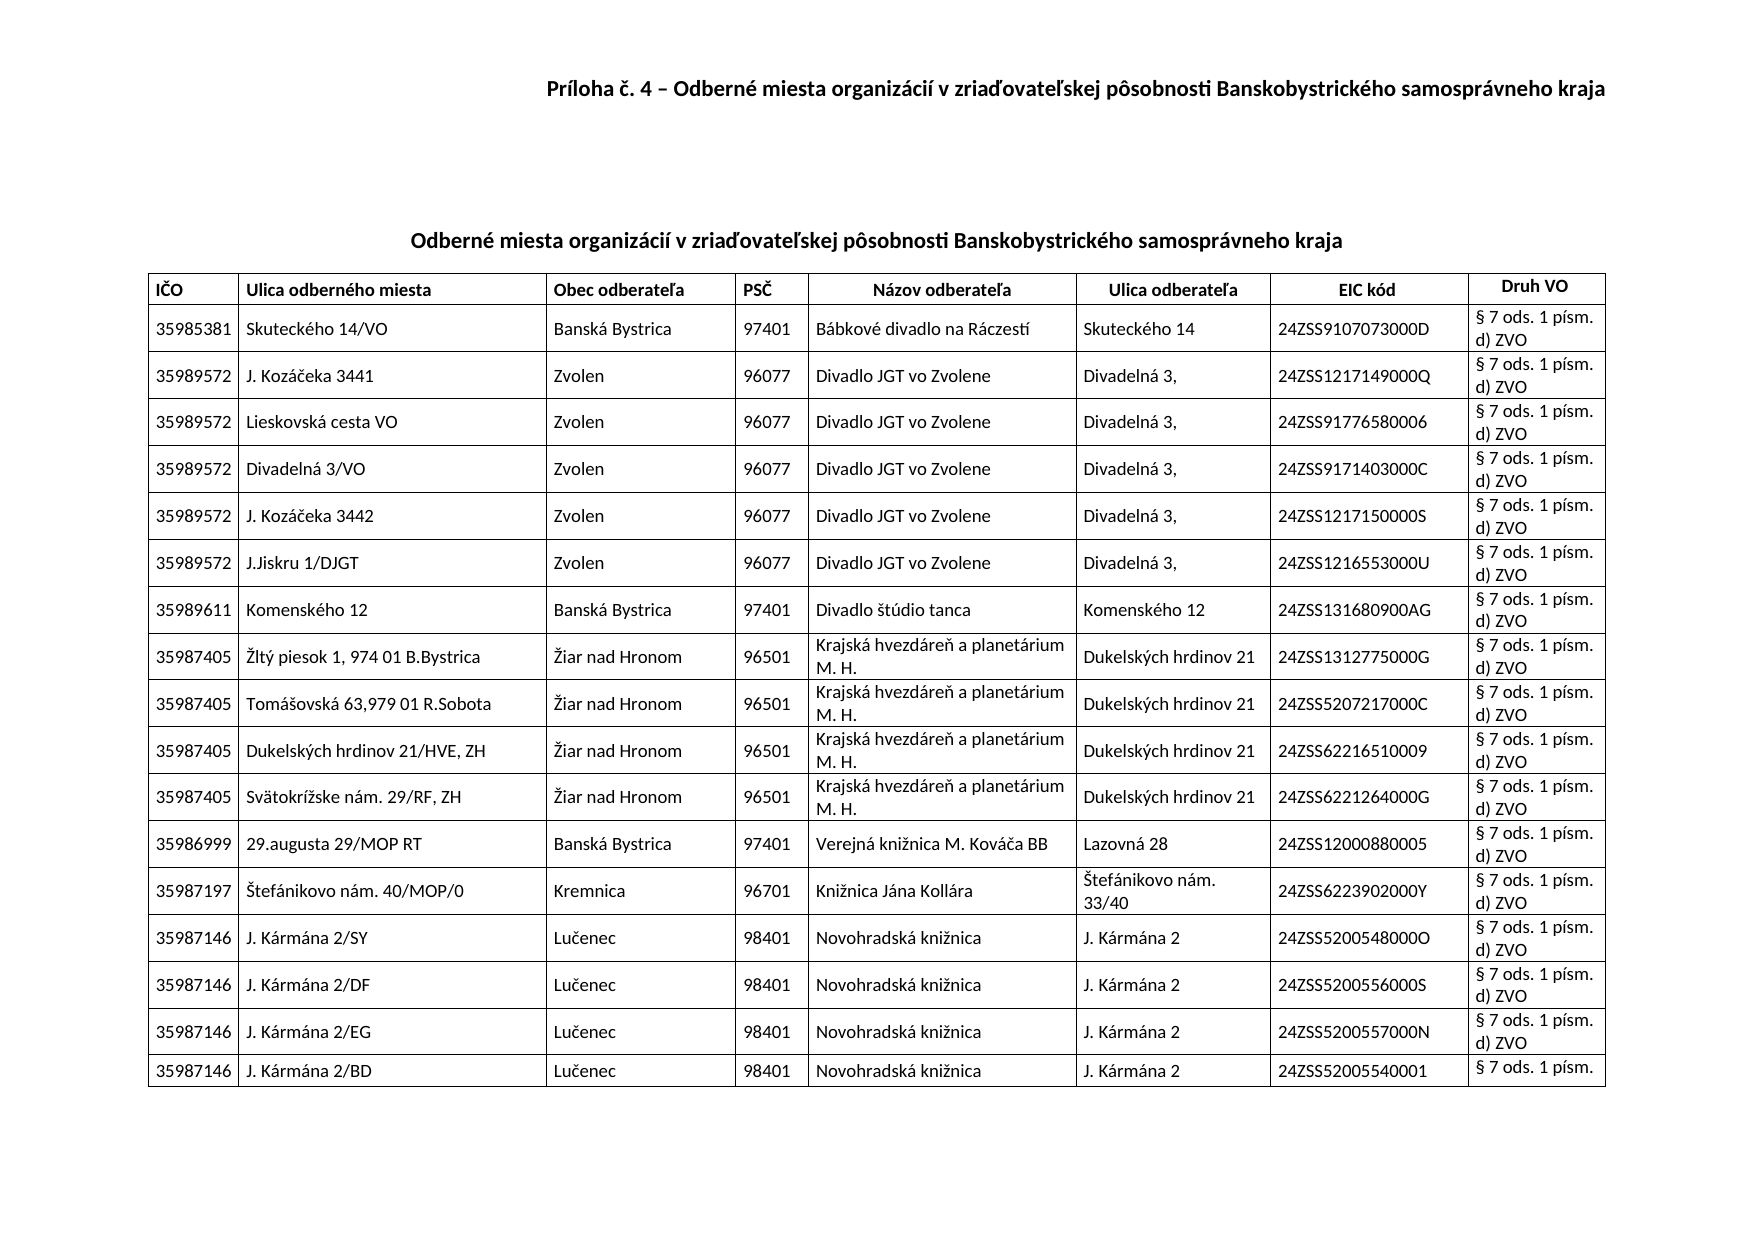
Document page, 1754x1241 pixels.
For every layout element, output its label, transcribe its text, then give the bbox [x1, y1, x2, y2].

table_cell § 7 ods. 1 písm. d) ZVO [1469, 962, 1605, 1007]
table_cell Bábkové divadlo na Ráczestí [809, 305, 1076, 351]
table_cell Lučenec [547, 1009, 735, 1054]
table_cell Divadlo JGT vo Zvolene [809, 493, 1076, 539]
table_cell J. Kozáčeka 3442 [239, 493, 546, 539]
table_cell 96077 [736, 399, 808, 445]
table_cell § 7 ods. 1 písm. d) ZVO [1469, 915, 1605, 961]
table_cell Lučenec [547, 1055, 735, 1086]
table_header PSČ [736, 274, 808, 304]
table_cell 35989572 [149, 493, 238, 539]
table_cell Komenského 12 [239, 587, 546, 632]
table_cell 98401 [736, 1055, 808, 1086]
table_cell Kremnica [547, 868, 735, 914]
table_cell 24ZSS91776580006 [1271, 399, 1468, 445]
table_cell § 7 ods. 1 písm. d) ZVO [1469, 727, 1605, 773]
table_cell J. Kármána 2 [1077, 1009, 1270, 1054]
table_cell 24ZSS52005540001 [1271, 1055, 1468, 1086]
table_cell Dukelských hrdinov 21 [1077, 727, 1270, 773]
table_cell 35987405 [149, 680, 238, 726]
table_cell § 7 ods. 1 písm. d) ZVO [1469, 1009, 1605, 1054]
table_cell Divadelná 3, [1077, 540, 1270, 586]
table_cell 97401 [736, 305, 808, 351]
table_cell 24ZSS5207217000C [1271, 680, 1468, 726]
table_cell Zvolen [547, 352, 735, 398]
table_cell Novohradská knižnica [809, 1009, 1076, 1054]
table_cell 24ZSS5200557000N [1271, 1009, 1468, 1054]
table_cell 35987197 [149, 868, 238, 914]
table_cell 96077 [736, 493, 808, 539]
table_cell 24ZSS1217149000Q [1271, 352, 1468, 398]
table_cell Krajská hvezdáreň a planetárium M. H. [809, 727, 1076, 773]
table_header Ulica odberateľa [1077, 274, 1270, 304]
table_header IČO [149, 274, 238, 304]
table_cell 24ZSS5200548000O [1271, 915, 1468, 961]
table_cell 24ZSS62216510009 [1271, 727, 1468, 773]
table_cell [809, 1055, 1076, 1086]
table_cell 98401 [736, 915, 808, 961]
table_cell 35987146 [149, 1055, 238, 1086]
table_cell 35989572 [149, 446, 238, 492]
table_cell 97401 [736, 821, 808, 867]
table_cell 24ZSS6221264000G [1271, 774, 1468, 820]
table_cell Zvolen [547, 399, 735, 445]
table_cell Dukelských hrdinov 21/HVE, ZH [239, 727, 546, 773]
table_cell Štefánikovo nám. 40/MOP/0 [239, 868, 546, 914]
table_cell 24ZSS5200556000S [1271, 962, 1468, 1007]
table_cell 24ZSS1217150000S [1271, 493, 1468, 539]
table_cell Dukelských hrdinov 21 [1077, 774, 1270, 820]
table_cell Zvolen [547, 540, 735, 586]
table_cell 35987405 [149, 774, 238, 820]
table_cell Novohradská knižnica [809, 962, 1076, 1007]
table_cell Lučenec [547, 915, 735, 961]
table_cell J. Kármána 2 [1077, 962, 1270, 1007]
table_cell 35987146 [149, 915, 238, 961]
table_header Druh VO [1469, 274, 1605, 304]
table_cell Divadelná 3, [1077, 399, 1270, 445]
table_cell Krajská hvezdáreň a planetárium M. H. [809, 634, 1076, 679]
table_cell 96501 [736, 727, 808, 773]
table_cell Dukelských hrdinov 21 [1077, 680, 1270, 726]
table_cell Divadlo JGT vo Zvolene [809, 399, 1076, 445]
table_cell § 7 ods. 1 písm. d) ZVO [1469, 587, 1605, 632]
table_cell 35985381 [149, 305, 238, 351]
table_cell 35989611 [149, 587, 238, 632]
table_cell 24ZSS9107073000D [1271, 305, 1468, 351]
table_cell Divadlo JGT vo Zvolene [809, 352, 1076, 398]
table_cell Banská Bystrica [547, 305, 735, 351]
table_header Ulica odberného miesta [239, 274, 546, 304]
table_cell Lučenec [547, 962, 735, 1007]
table_cell § 7 ods. 1 písm. d) ZVO [1469, 680, 1605, 726]
table_cell § 7 ods. 1 písm. d) ZVO [1469, 821, 1605, 867]
table_cell Žiar nad Hronom [547, 727, 735, 773]
table_cell J. Kármána 2/SY [239, 915, 546, 961]
table_cell § 7 ods. 1 písm. d) ZVO [1469, 352, 1605, 398]
table_cell Žiar nad Hronom [547, 634, 735, 679]
table_cell Štefánikovo nám. 33/40 [1077, 868, 1270, 914]
table_cell Banská Bystrica [547, 821, 735, 867]
table_cell J.Jiskru 1/DJGT [239, 540, 546, 586]
table_cell J. Kármána 2 [1077, 915, 1270, 961]
table_cell 35986999 [149, 821, 238, 867]
table_cell 98401 [736, 1009, 808, 1054]
table_cell 24ZSS12000880005 [1271, 821, 1468, 867]
table_cell § 7 ods. 1 písm. d) ZVO [1469, 399, 1605, 445]
table_cell § 7 ods. 1 písm. d) ZVO [1469, 446, 1605, 492]
table_cell 96501 [736, 680, 808, 726]
table_cell 35989572 [149, 352, 238, 398]
table_cell J. Kármána 2/EG [239, 1009, 546, 1054]
table_cell Lazovná 28 [1077, 821, 1270, 867]
table_cell § 7 ods. 1 písm. d) ZVO [1469, 540, 1605, 586]
table_cell Divadlo JGT vo Zvolene [809, 446, 1076, 492]
table_cell Zvolen [547, 446, 735, 492]
table_cell Novohradská knižnica [809, 915, 1076, 961]
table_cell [1469, 1055, 1605, 1086]
table_cell Krajská hvezdáreň a planetárium M. H. [809, 774, 1076, 820]
table_cell 96701 [736, 868, 808, 914]
table_cell Žiar nad Hronom [547, 774, 735, 820]
table_cell Divadelná 3, [1077, 446, 1270, 492]
text Odberné miesta organizácií v zriaďovateľskej pôsobnosti Banskobystrického samosprávneho kraja [148, 226, 1606, 254]
table_cell Verejná knižnica M. Kováča BB [809, 821, 1076, 867]
table_cell 96501 [736, 774, 808, 820]
table_cell J. Kozáčeka 3441 [239, 352, 546, 398]
table_cell 35989572 [149, 399, 238, 445]
table_cell 29.augusta 29/MOP RT [239, 821, 546, 867]
table_cell Žltý piesok 1, 974 01 B.Bystrica [239, 634, 546, 679]
table_cell J. Kármána 2 [1077, 1055, 1270, 1086]
table_cell § 7 ods. 1 písm. d) ZVO [1469, 493, 1605, 539]
table_cell Skuteckého 14 [1077, 305, 1270, 351]
table_header Názov odberateľa [809, 274, 1076, 304]
table_cell Tomášovská 63,979 01 R.Sobota [239, 680, 546, 726]
table_cell 24ZSS6223902000Y [1271, 868, 1468, 914]
table_cell Dukelských hrdinov 21 [1077, 634, 1270, 679]
table_cell Svätokrížske nám. 29/RF, ZH [239, 774, 546, 820]
table_cell Komenského 12 [1077, 587, 1270, 632]
table_cell 35987405 [149, 727, 238, 773]
table_cell 96077 [736, 446, 808, 492]
table_cell § 7 ods. 1 písm. d) ZVO [1469, 868, 1605, 914]
table_cell 96077 [736, 352, 808, 398]
table_cell Divadlo štúdio tanca [809, 587, 1076, 632]
table_cell § 7 ods. 1 písm. d) ZVO [1469, 774, 1605, 820]
table_cell 24ZSS131680900AG [1271, 587, 1468, 632]
table_cell 35987146 [149, 1009, 238, 1054]
table_cell 35987146 [149, 962, 238, 1007]
table_cell Banská Bystrica [547, 587, 735, 632]
table_cell Divadelná 3, [1077, 493, 1270, 539]
table_cell 24ZSS1312775000G [1271, 634, 1468, 679]
table_cell § 7 ods. 1 písm. d) ZVO [1469, 634, 1605, 679]
table_cell Divadelná 3/VO [239, 446, 546, 492]
table_cell Žiar nad Hronom [547, 680, 735, 726]
table_cell 96077 [736, 540, 808, 586]
table_cell 98401 [736, 962, 808, 1007]
table_cell Knižnica Jána Kollára [809, 868, 1076, 914]
table_cell 35987405 [149, 634, 238, 679]
table_cell § 7 ods. 1 písm. d) ZVO [1469, 305, 1605, 351]
table_cell Divadelná 3, [1077, 352, 1270, 398]
table_cell Krajská hvezdáreň a planetárium M. H. [809, 680, 1076, 726]
table_cell J. Kármána 2/BD [239, 1055, 546, 1086]
table_cell J. Kármána 2/DF [239, 962, 546, 1007]
table_header Obec odberateľa [547, 274, 735, 304]
table_cell Zvolen [547, 493, 735, 539]
table_cell 24ZSS1216553000U [1271, 540, 1468, 586]
table_cell 24ZSS9171403000C [1271, 446, 1468, 492]
table_cell Lieskovská cesta VO [239, 399, 546, 445]
table_cell 35989572 [149, 540, 238, 586]
table_cell 97401 [736, 587, 808, 632]
table_cell Skuteckého 14/VO [239, 305, 546, 351]
table_cell Divadlo JGT vo Zvolene [809, 540, 1076, 586]
table_cell 96501 [736, 634, 808, 679]
table_header EIC kód [1271, 274, 1468, 304]
